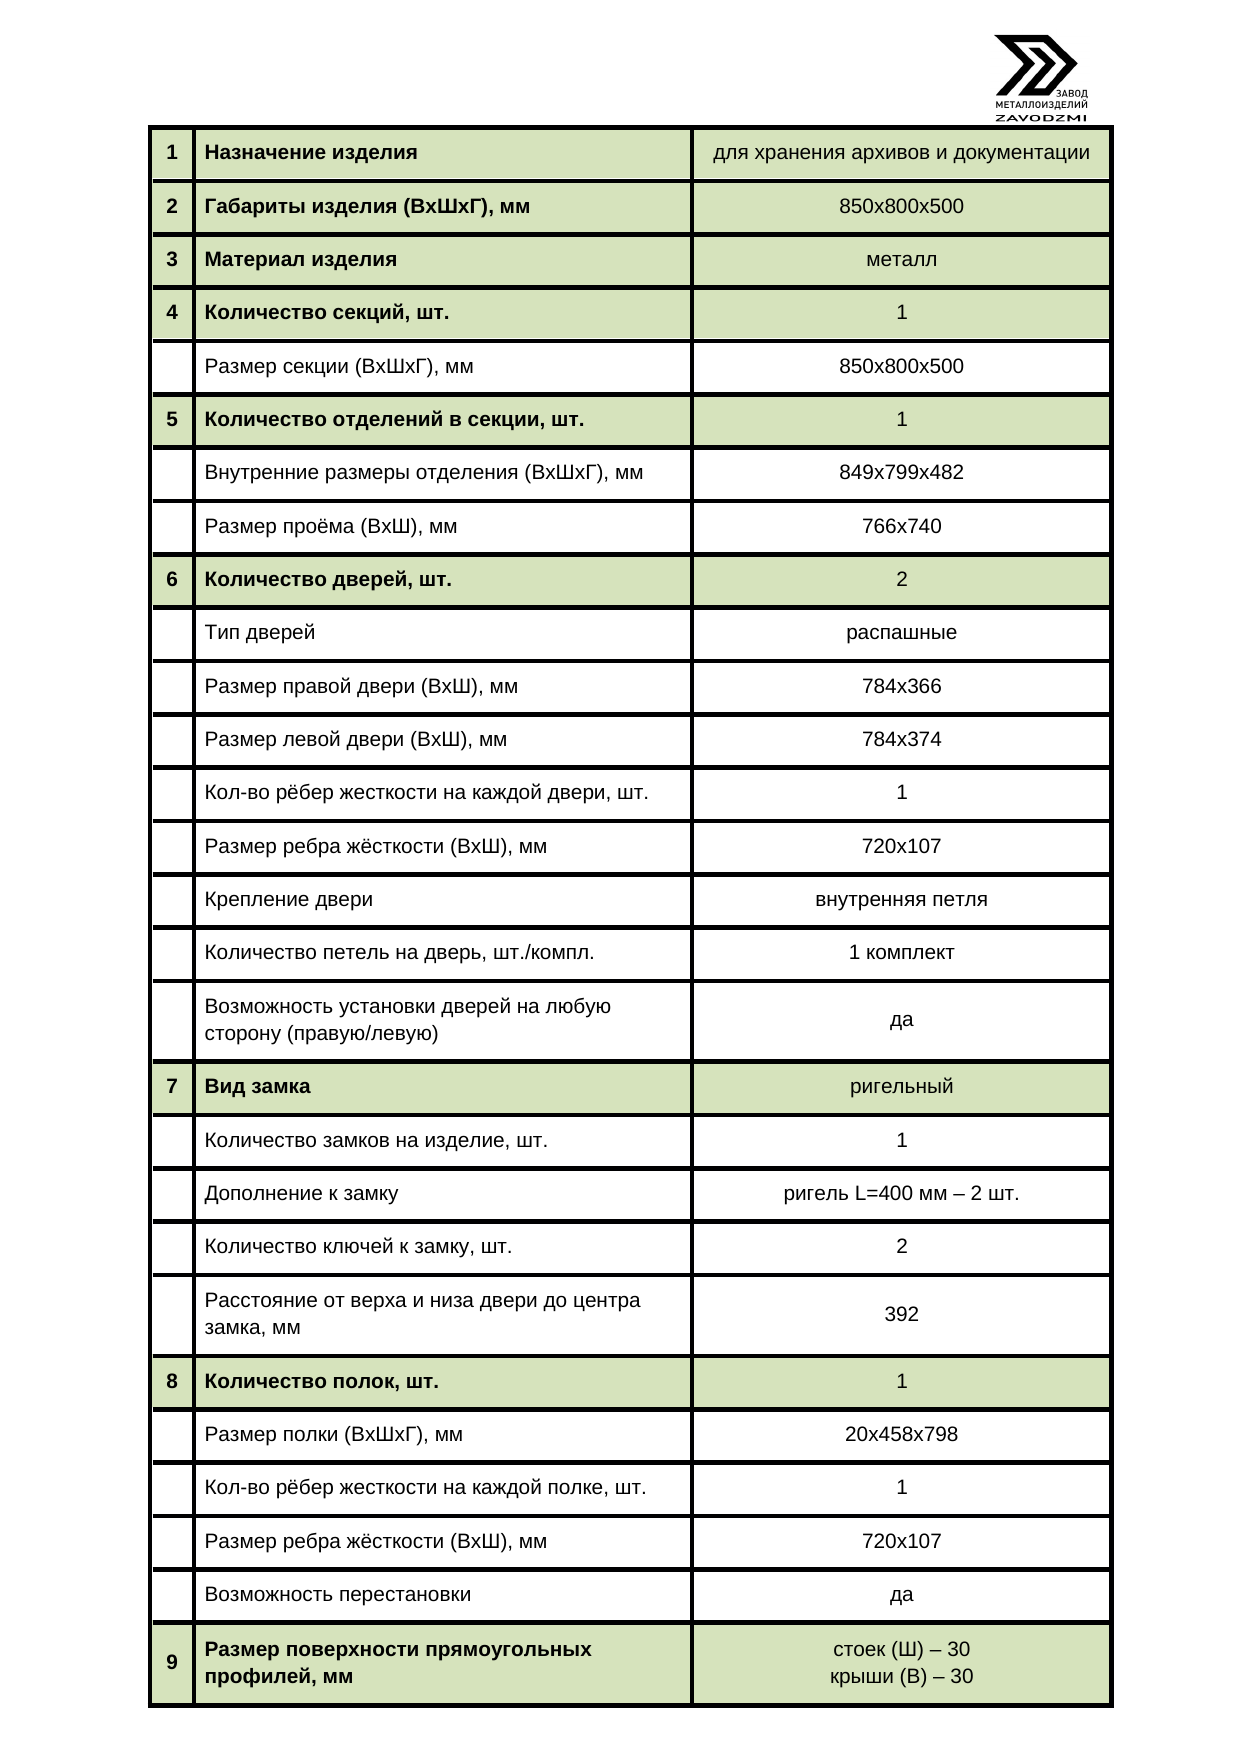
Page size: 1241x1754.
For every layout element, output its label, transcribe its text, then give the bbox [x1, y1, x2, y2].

table_cell 3 [152, 233, 192, 285]
table_cell Количество дверей, шт. [196, 557, 690, 605]
table_cell 1 [694, 290, 1109, 338]
table_cell 1 комплект [694, 930, 1109, 978]
picture [989, 29, 1091, 125]
table_cell [152, 873, 192, 925]
table_cell [152, 660, 192, 712]
table_cell Размер полки (ВхШхГ), мм [196, 1412, 690, 1460]
table_cell 850х800х500 [694, 183, 1109, 232]
table_cell [152, 1114, 192, 1166]
table_cell 1 [694, 770, 1109, 818]
table_cell [152, 980, 192, 1059]
table_cell [152, 446, 192, 498]
table_cell металл [694, 237, 1109, 285]
table_cell [152, 766, 192, 818]
table_cell Кол-во рёбер жесткости на каждой полке, шт. [196, 1465, 690, 1513]
table_cell 1 [694, 397, 1109, 445]
table_cell распашные [694, 610, 1109, 658]
table_cell Дополнение к замку [196, 1171, 690, 1219]
table_cell 2 [152, 180, 192, 232]
table_cell 720х107 [694, 1518, 1109, 1567]
table_cell 720х107 [694, 823, 1109, 872]
table_cell Возможность установки дверей на любую сторону (правую/левую) [196, 983, 690, 1059]
table_cell Размер правой двери (ВхШ), мм [196, 663, 690, 712]
table_cell Количество секций, шт. [196, 290, 690, 338]
table_cell [152, 1568, 192, 1620]
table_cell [196, 1625, 690, 1703]
table_cell 392 [694, 1277, 1109, 1353]
table_cell [152, 1408, 192, 1460]
table_cell Крепление двери [196, 877, 690, 925]
table_cell внутренняя петля [694, 877, 1109, 925]
table_cell 1 [694, 1465, 1109, 1513]
table_cell 5 [152, 393, 192, 445]
table_cell Вид замка [196, 1064, 690, 1113]
table_cell Размер проёма (ВхШ), мм [196, 503, 690, 552]
table_cell ригельный [694, 1064, 1109, 1113]
table_cell Тип дверей [196, 610, 690, 658]
table_cell 784х366 [694, 663, 1109, 712]
table_cell 8 [152, 1355, 192, 1407]
table_cell Материал изделия [196, 237, 690, 285]
table_cell [152, 820, 192, 872]
table_cell 9 [152, 1621, 192, 1703]
table_cell Габариты изделия (ВхШхГ), мм [196, 183, 690, 232]
table_cell Размер левой двери (ВхШ), мм [196, 717, 690, 765]
table_cell Количество петель на дверь, шт./компл. [196, 930, 690, 978]
table_cell Размер ребра жёсткости (ВхШ), мм [196, 1518, 690, 1567]
table_cell 7 [152, 1060, 192, 1113]
table_cell 850х800х500 [694, 343, 1109, 392]
table_cell [152, 340, 192, 392]
table_cell [152, 1274, 192, 1353]
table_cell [694, 1625, 1109, 1703]
table_cell Назначение изделия [196, 130, 690, 178]
table_cell Размер ребра жёсткости (ВхШ), мм [196, 823, 690, 872]
table_cell [152, 1515, 192, 1567]
table_cell 1 [694, 1117, 1109, 1166]
table_cell [152, 926, 192, 978]
table_cell [152, 606, 192, 658]
table_cell Внутренние размеры отделения (ВхШхГ), мм [196, 450, 690, 498]
table_cell Количество замков на изделие, шт. [196, 1117, 690, 1166]
table_cell 4 [152, 286, 192, 338]
table_cell да [694, 983, 1109, 1059]
table_cell Расстояние от верха и низа двери до центра замка, мм [196, 1277, 690, 1353]
table_cell 20х458х798 [694, 1412, 1109, 1460]
table_cell 1 [694, 1358, 1109, 1407]
table_cell Количество ключей к замку, шт. [196, 1224, 690, 1273]
table_cell 2 [694, 1224, 1109, 1273]
table_cell 6 [152, 553, 192, 605]
table_cell [152, 1167, 192, 1219]
table_cell Количество отделений в секции, шт. [196, 397, 690, 445]
table_cell Возможность перестановки [196, 1572, 690, 1620]
table_cell да [694, 1572, 1109, 1620]
table_cell 2 [694, 557, 1109, 605]
table_cell [152, 1220, 192, 1273]
table_cell Размер секции (ВхШхГ), мм [196, 343, 690, 392]
table_cell 784х374 [694, 717, 1109, 765]
table_cell ригель L=400 мм – 2 шт. [694, 1171, 1109, 1219]
table_cell Кол-во рёбер жесткости на каждой двери, шт. [196, 770, 690, 818]
table_cell для хранения архивов и документации [694, 130, 1109, 178]
table_cell 1 [152, 130, 192, 178]
table_cell 766х740 [694, 503, 1109, 552]
table_cell [152, 1461, 192, 1513]
table_cell [152, 500, 192, 552]
table_cell 849х799х482 [694, 450, 1109, 498]
table_cell Количество полок, шт. [196, 1358, 690, 1407]
table_cell [152, 713, 192, 765]
